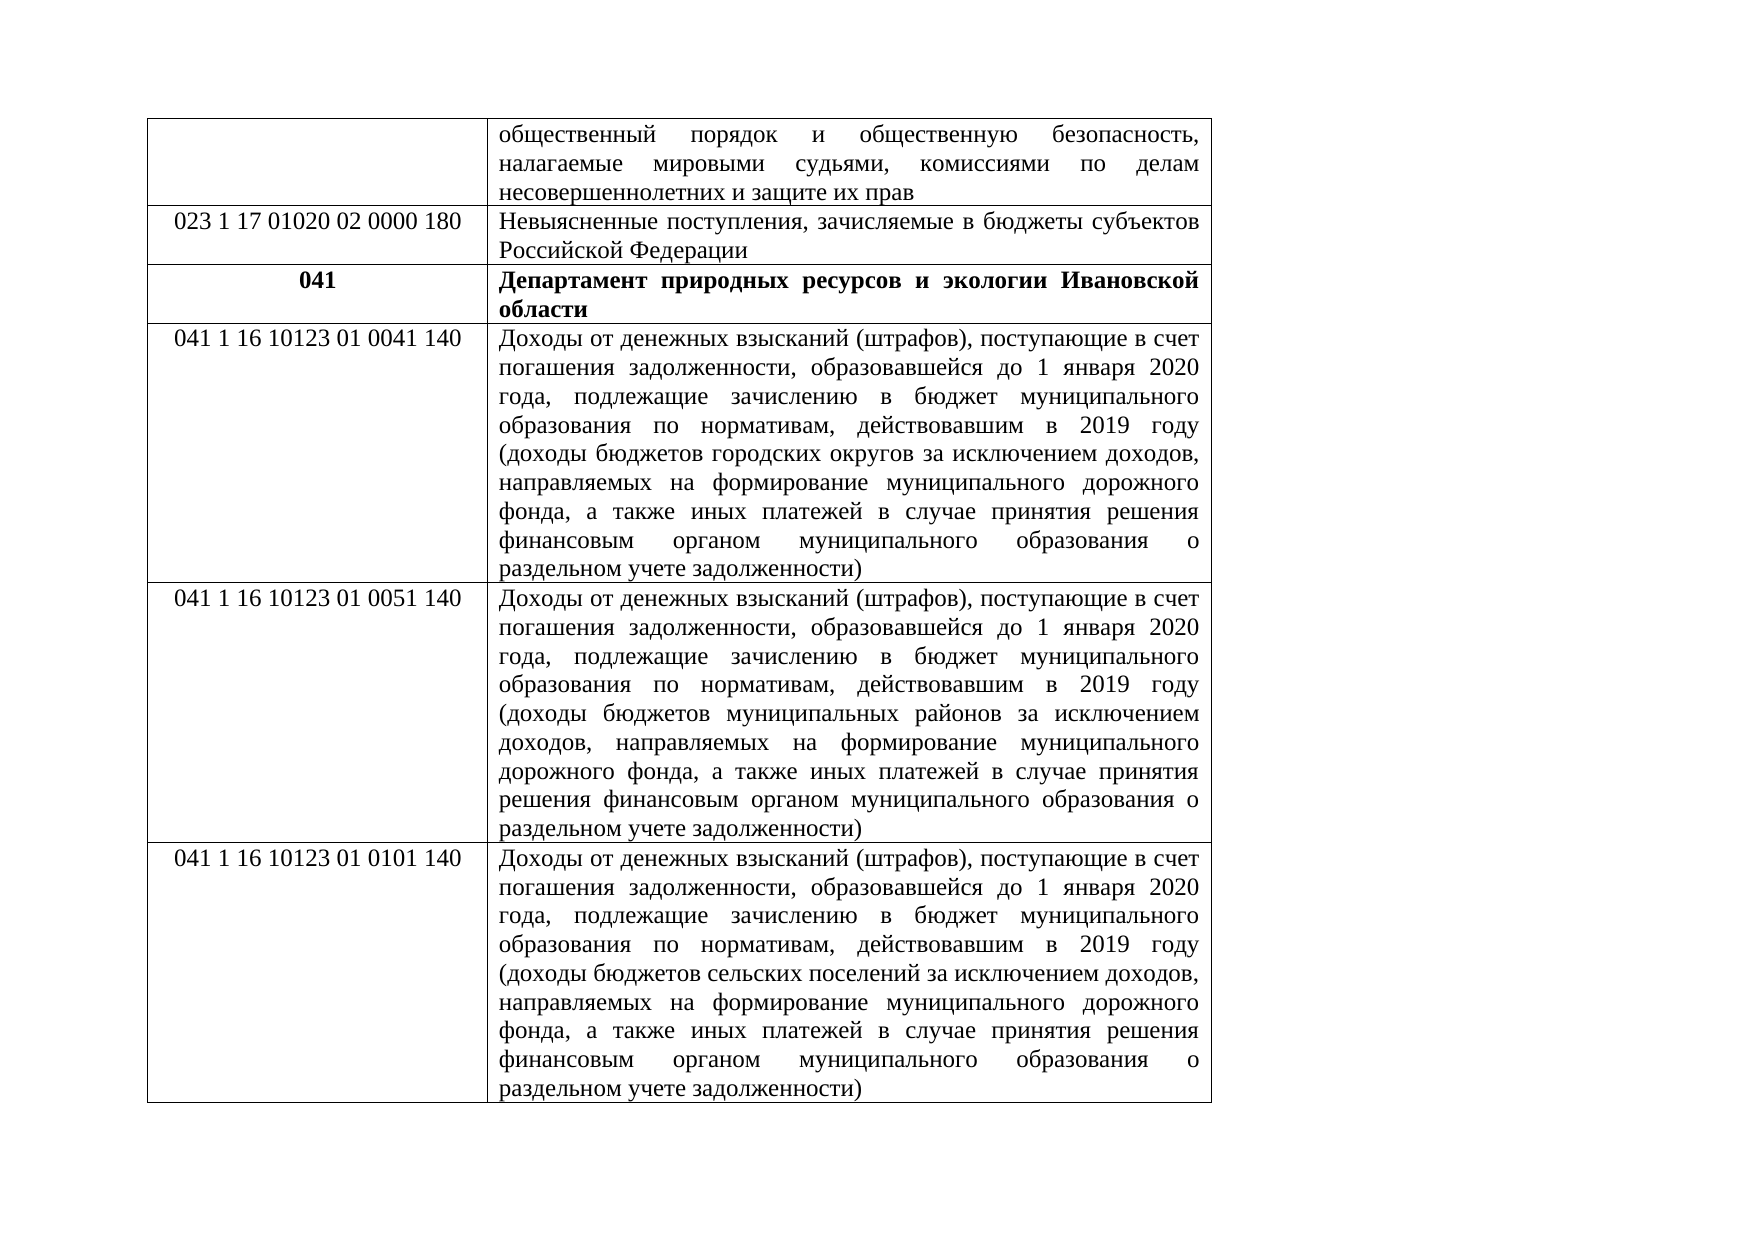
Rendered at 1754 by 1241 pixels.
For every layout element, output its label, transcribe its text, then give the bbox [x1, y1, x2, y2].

table_cell Департамент природных ресурсов и экологии Ивановской области [488, 265, 1211, 322]
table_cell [488, 119, 1211, 205]
table_cell 023 1 17 01020 02 0000 180 [148, 206, 487, 264]
table_cell 041 1 16 10123 01 0051 140 [148, 583, 487, 842]
table_cell Невыясненные поступления, зачисляемые в бюджеты субъектов Российской Федерации [488, 206, 1211, 264]
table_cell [148, 119, 487, 205]
table_cell Доходы от денежных взысканий (штрафов), поступающие в счет погашения задолженности, образовавшейся до 1 января 2020 года, подлежащие зачислению в бюджет муниципального образования по нормативам, действовавшим в 2019 году (доходы бюджетов сельских поселений за исключением доходов, направляемых на формирование муниципального дорожного фонда, а также иных платежей в случае принятия решения финансовым органом муниципального образования о раздельном учете задолженности) [488, 843, 1211, 1102]
table_cell 041 1 16 10123 01 0101 140 [148, 843, 487, 1102]
table_cell 041 1 16 10123 01 0041 140 [148, 324, 487, 582]
table_cell Доходы от денежных взысканий (штрафов), поступающие в счет погашения задолженности, образовавшейся до 1 января 2020 года, подлежащие зачислению в бюджет муниципального образования по нормативам, действовавшим в 2019 году (доходы бюджетов городских округов за исключением доходов, направляемых на формирование муниципального дорожного фонда, а также иных платежей в случае принятия решения финансовым органом муниципального образования о раздельном учете задолженности) [488, 324, 1211, 582]
table_cell Доходы от денежных взысканий (штрафов), поступающие в счет погашения задолженности, образовавшейся до 1 января 2020 года, подлежащие зачислению в бюджет муниципального образования по нормативам, действовавшим в 2019 году (доходы бюджетов муниципальных районов за исключением доходов, направляемых на формирование муниципального дорожного фонда, а также иных платежей в случае принятия решения финансовым органом муниципального образования о раздельном учете задолженности) [488, 583, 1211, 842]
table_cell 041 [148, 265, 487, 322]
